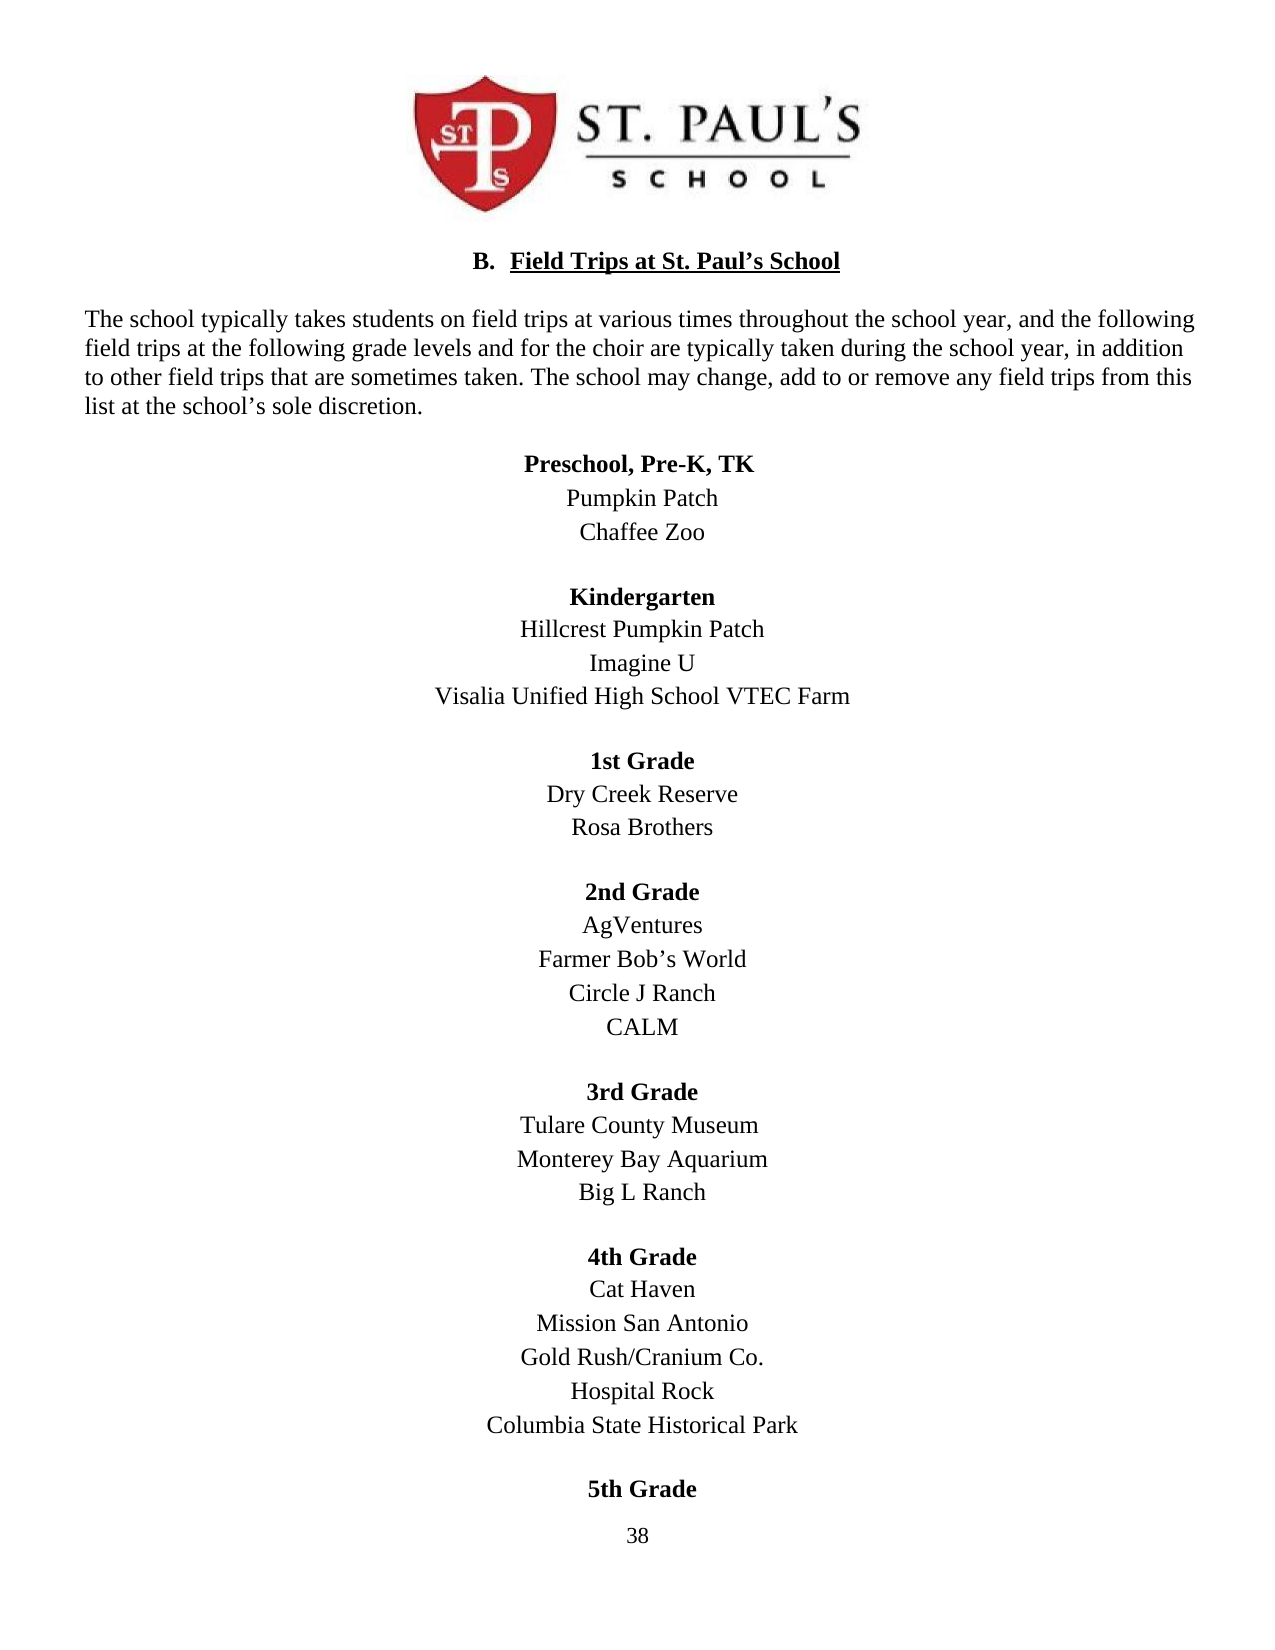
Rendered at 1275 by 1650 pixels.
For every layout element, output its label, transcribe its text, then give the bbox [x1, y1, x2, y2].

text Rosa Brothers [84, 812, 1200, 841]
text Chaffee Zoo [84, 517, 1200, 546]
picture [406, 75, 869, 222]
text Hillcrest Pumpkin Patch [84, 614, 1200, 643]
text Gold Rush/Cranium Co. [84, 1342, 1200, 1371]
text Tulare County Museum Monterey Bay Aquarium [84, 1110, 1200, 1172]
text Big L Ranch [84, 1177, 1200, 1206]
subtitle Field Trips at St. Paul’s School [112, 247, 1200, 275]
text 5th Grade [84, 1474, 1200, 1503]
text The school typically takes students on field trips at various times throughout the school year, and the following field trips at the following grade levels and for the choir are typically taken during the school year, in addition to other field trips that are sometimes taken. The school may change, add to or remove any field trips from this list at the school’s sole discretion. [84, 304, 1200, 419]
text Cat Haven [84, 1274, 1200, 1303]
text Dry Creek Reserve [84, 779, 1200, 807]
text Hospital Rock [84, 1376, 1200, 1405]
text 1st Grade [84, 746, 1200, 775]
text Visalia Unified High School VTEC Farm [84, 681, 1200, 710]
text CALM [84, 1012, 1200, 1041]
text Circle J Ranch [84, 978, 1200, 1007]
text Imagine U [84, 648, 1200, 677]
text AgVentures [84, 910, 1200, 938]
text 4th Grade [84, 1242, 1200, 1271]
text 2nd Grade [84, 877, 1200, 906]
text Columbia State Historical Park [84, 1410, 1200, 1439]
text Farmer Bob’s World [84, 944, 1200, 973]
text Mission San Antonio [84, 1308, 1200, 1337]
text Kindergarten [84, 582, 1200, 610]
text 3rd Grade [84, 1077, 1200, 1106]
text Preschool, Pre-K, TK Pumpkin Patch [84, 449, 1200, 512]
